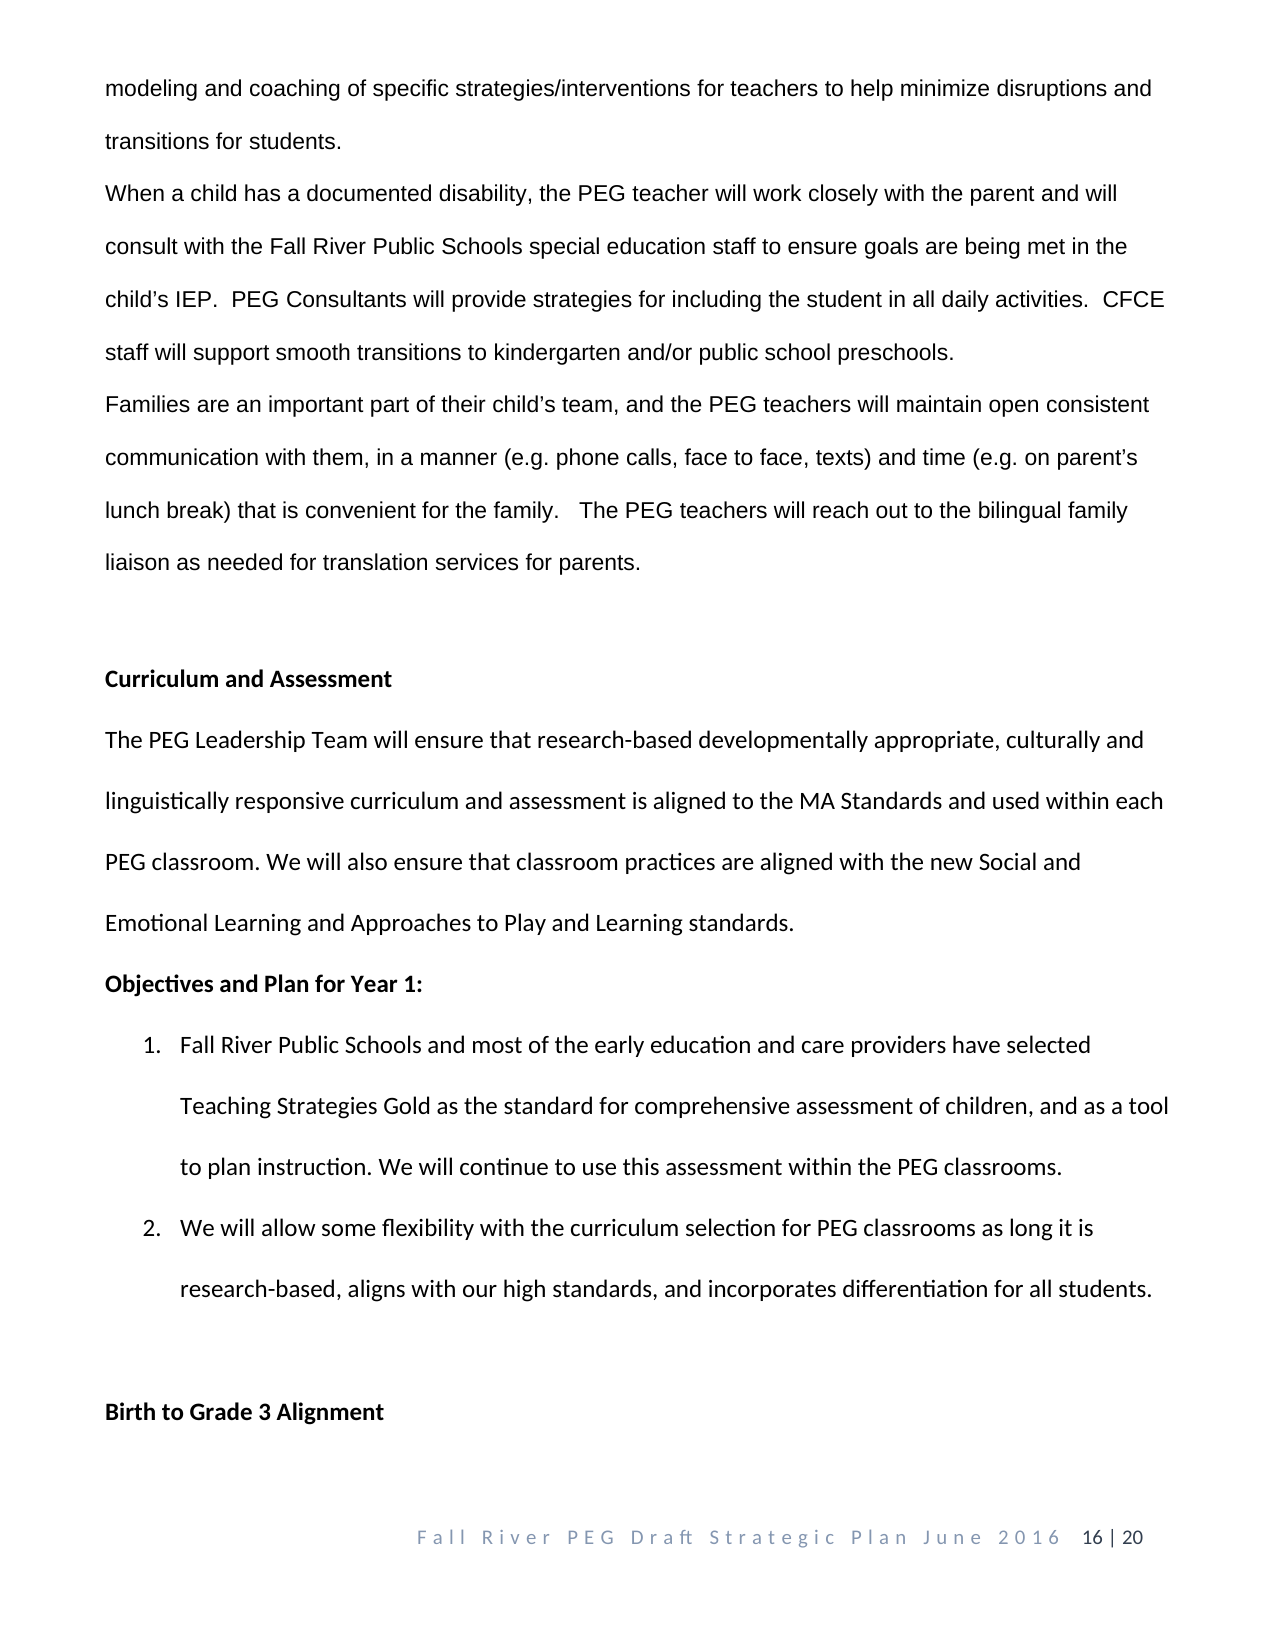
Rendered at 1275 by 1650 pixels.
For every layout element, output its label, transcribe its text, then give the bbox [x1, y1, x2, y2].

text The PEG Leadership Team will ensure that research-based developmentally appropriate, culturally and linguistically responsive curriculum and assessment is aligned to the MA Standards and used within each PEG classroom. We will also ensure that classroom practices are aligned with the new Social and Emotional Learning and Approaches to Play and Learning standards. [105, 724, 1170, 938]
text Objectives and Plan for Year 1: [105, 968, 1170, 999]
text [105, 75, 1170, 154]
text Families are an important part of their child’s team, and the PEG teachers will maintain open consistent communication with them, in a manner (e.g. phone calls, face to face, texts) and time (e.g. on parent’s lunch break) that is convenient for the family. The PEG teachers will reach out to the bilingual family liaison as needed for translation services for parents. [105, 391, 1170, 576]
list Fall River Public Schools and most of the early education and care providers have selected Teaching Strategies Gold as the standard for comprehensive assessment of children, and as a tool to plan instruction. We will continue to use this assessment within the PEG classrooms. [142, 1029, 1170, 1182]
list We will allow some flexibility with the curriculum selection for PEG classrooms as long it is research-based, aligns with our high standards, and incorporates differentiation for all students. [142, 1212, 1170, 1304]
text Curriculum and Assessment [105, 663, 1170, 694]
text When a child has a documented disability, the PEG teacher will work closely with the parent and will consult with the Fall River Public Schools special education staff to ensure goals are being met in the child’s IEP. PEG Consultants will provide strategies for including the student in all daily activities. CFCE staff will support smooth transitions to kindergarten and/or public school preschools. [105, 180, 1170, 365]
text Birth to Grade 3 Alignment [105, 1396, 1170, 1426]
